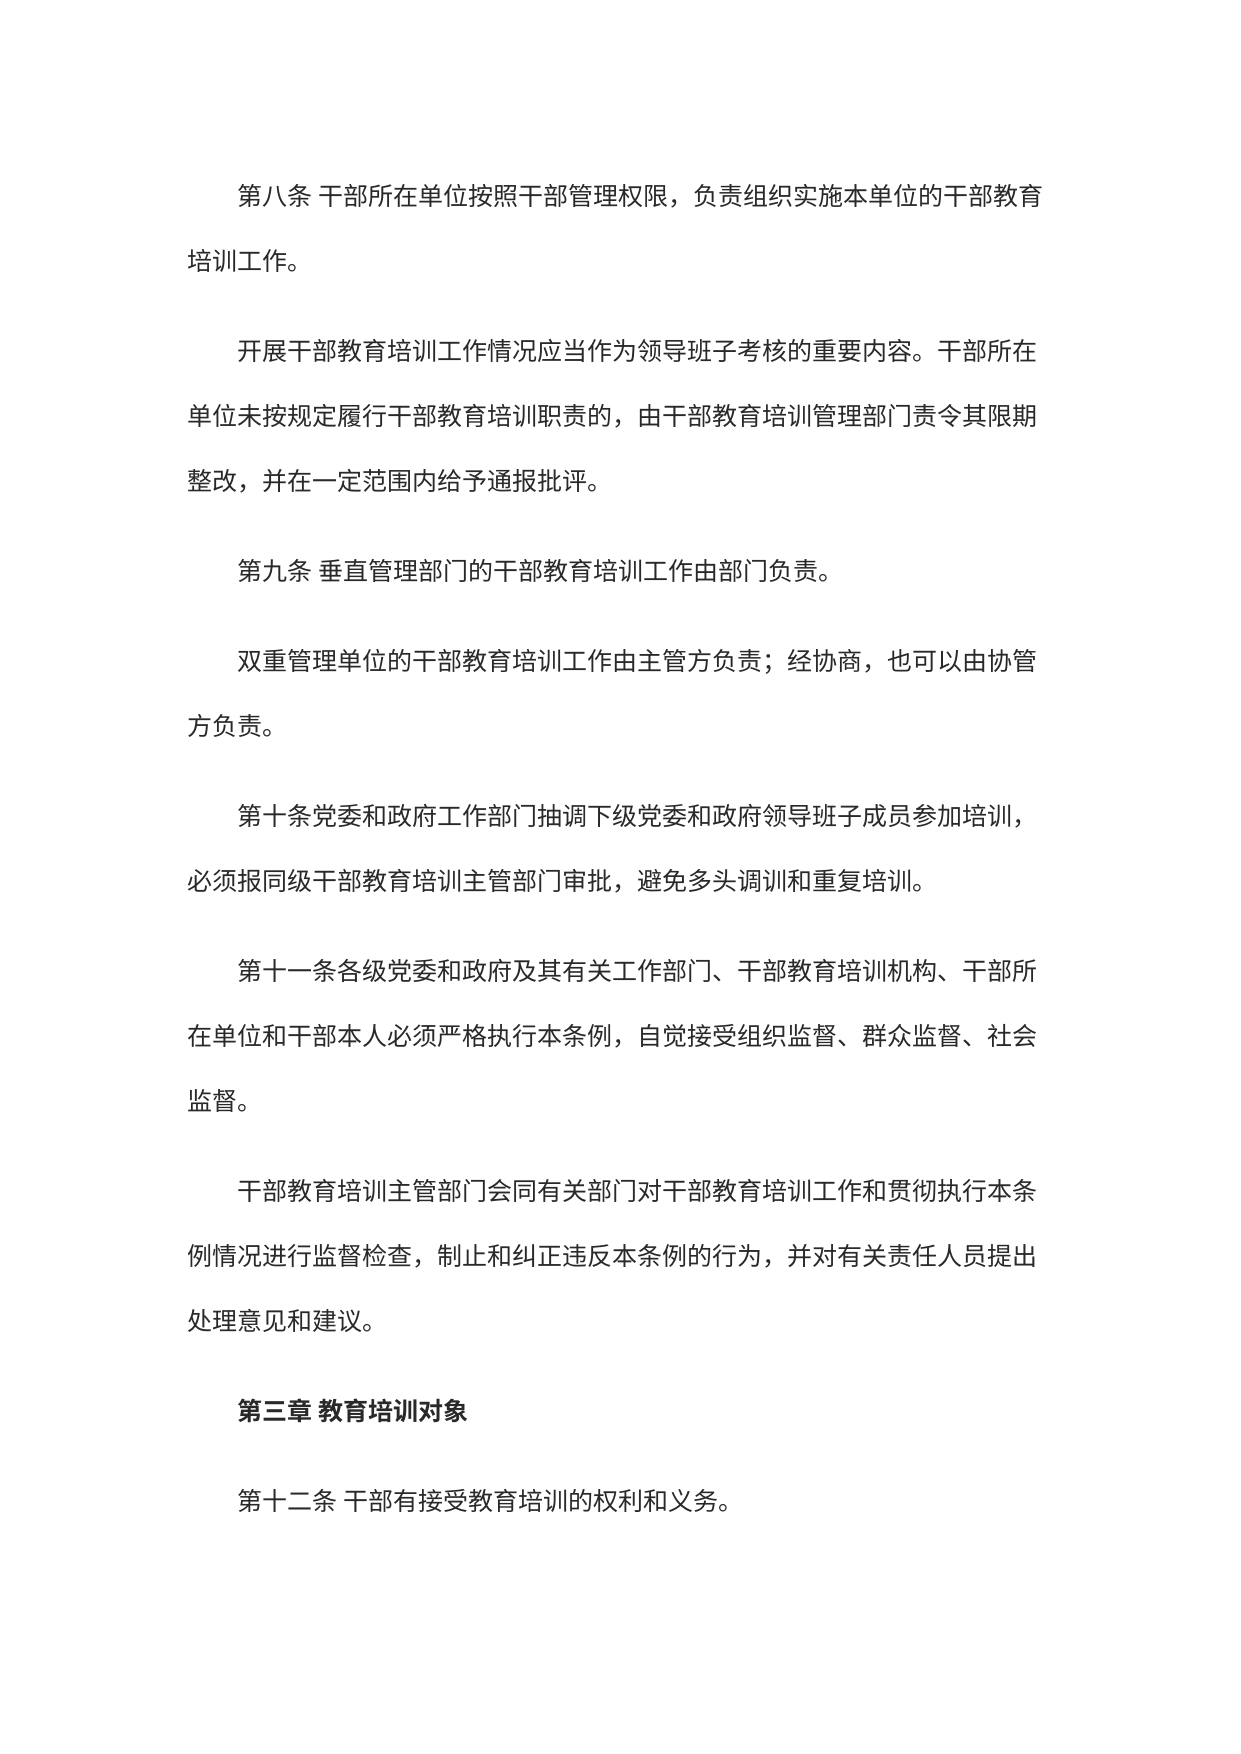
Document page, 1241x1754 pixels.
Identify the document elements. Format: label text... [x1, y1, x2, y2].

text 第十条党委和政府工作部门抽调下级党委和政府领导班子成员参加培训，必须报同级干部教育培训主管部门审批，避免多头调训和重复培训。 [187, 782, 1053, 912]
text 干部教育培训主管部门会同有关部门对干部教育培训工作和贯彻执行本条例情况进行监督检查，制止和纠正违反本条例的行为，并对有关责任人员提出处理意见和建议。 [187, 1157, 1053, 1352]
text 双重管理单位的干部教育培训工作由主管方负责；经协商，也可以由协管方负责。 [187, 627, 1053, 757]
text 开展干部教育培训工作情况应当作为领导班子考核的重要内容。干部所在单位未按规定履行干部教育培训职责的，由干部教育培训管理部门责令其限期整改，并在一定范围内给予通报批评。 [187, 317, 1053, 512]
text 第十二条 干部有接受教育培训的权利和义务。 [187, 1467, 1053, 1532]
text 第三章 教育培训对象 [187, 1377, 1053, 1442]
text 第九条 垂直管理部门的干部教育培训工作由部门负责。 [187, 537, 1053, 602]
text 第八条 干部所在单位按照干部管理权限，负责组织实施本单位的干部教育培训工作。 [187, 162, 1053, 292]
text 第十一条各级党委和政府及其有关工作部门、干部教育培训机构、干部所在单位和干部本人必须严格执行本条例，自觉接受组织监督、群众监督、社会监督。 [187, 937, 1053, 1132]
